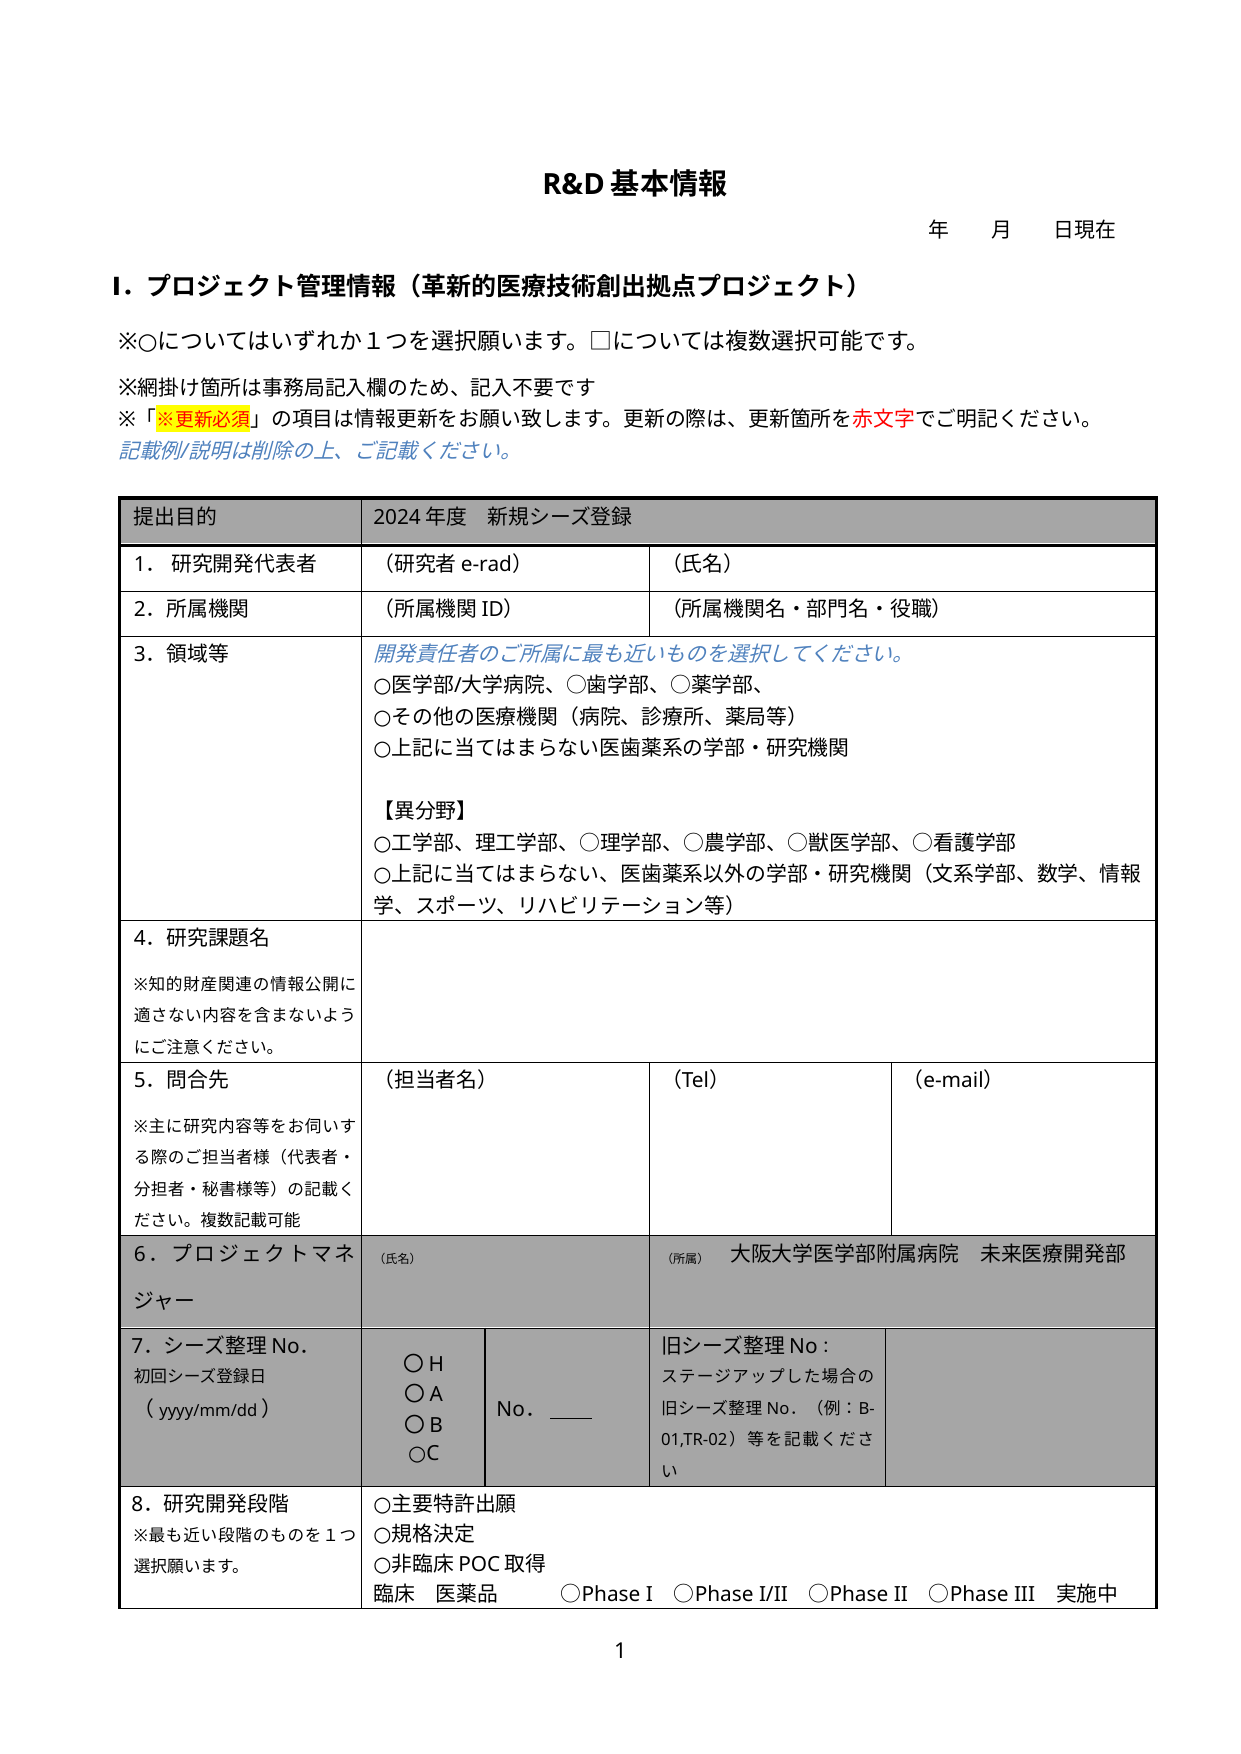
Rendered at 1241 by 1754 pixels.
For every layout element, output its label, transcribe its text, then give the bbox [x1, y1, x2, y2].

table_cell （研究者e-rad） [362, 547, 649, 591]
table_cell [121, 1487, 361, 1608]
table_cell （担当者名） [362, 1063, 649, 1235]
text 年 月 日現在 [112, 213, 1116, 244]
table_cell （所属機関ID） [362, 592, 649, 636]
table_cell 研究開発代表者 [121, 547, 361, 591]
table_cell 4．研究課題名 ※知的財産関連の情報公開に適さない内容を含まないようにご注意ください。 [121, 921, 361, 1062]
table_cell （氏名） [650, 547, 1155, 591]
table_cell [886, 1329, 1155, 1486]
table_cell （所属機関名・部門名・役職） [650, 592, 1155, 636]
table_cell （Tel） [650, 1063, 891, 1235]
table_cell （所属） 大阪大学医学部附属病院 未来医療開発部 [650, 1236, 1155, 1327]
text ※「※更新必須」の項目は情報更新をお願い致します。更新の際は、更新箇所を赤文字でご明記ください。 [118, 402, 1122, 433]
table_cell [362, 921, 1155, 1062]
table_header 提出目的 [121, 500, 361, 543]
text Ⅰ．プロジェクト管理情報（革新的医療技術創出拠点プロジェクト） [112, 266, 1116, 303]
text 記載例/説明は削除の上、ご記載ください。 [118, 433, 1122, 465]
table_cell 〇H 〇A 〇B ○C [362, 1329, 484, 1486]
table_cell 6．プロジェクトマネジャー [121, 1236, 361, 1327]
text ※網掛け箇所は事務局記入欄のため、記入不要です [118, 371, 1122, 402]
text R&D基本情報 [118, 150, 1122, 213]
table_cell 3．領域等 [121, 637, 361, 920]
table_cell 旧シーズ整理No： ステージアップした場合の旧シーズ整理No．（例：B-01,TR-02）等を記載ください [650, 1329, 885, 1486]
table_cell 7．シーズ整理No． 初回シーズ登録日 （ yyyy/mm/dd ） [121, 1329, 361, 1486]
table_cell 2．所属機関 [121, 592, 361, 636]
table_cell 5．問合先 ※主に研究内容等をお伺いする際のご担当者様（代表者・分担者・秘書様等）の記載ください。複数記載可能 [121, 1063, 361, 1235]
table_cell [362, 1487, 1155, 1608]
table_cell （氏名） [362, 1236, 649, 1327]
table_cell No． [486, 1329, 649, 1486]
table_header 2024年度 新規シーズ登録 [362, 500, 1155, 543]
text ※○についてはいずれか１つを選択願います。□については複数選択可能です。 [118, 213, 1122, 371]
table_cell （e-mail） [892, 1063, 1155, 1235]
table_cell 開発責任者のご所属に最も近いものを選択してください。 ○医学部/大学病院、○歯学部、○薬学部、 ○その他の医療機関（病院、診療所、薬局等） ○上記に当てはまらない医歯薬系の学部・研究機関 【異分野】 ○工学部、理工学部、○理学部、○農学部、○獣医学部、○看護学部 ○上記に当てはまらない、医歯薬系以外の学部・研究機関（文系学部、数学、情報学、スポーツ、リハビリテーション等） [362, 637, 1155, 920]
